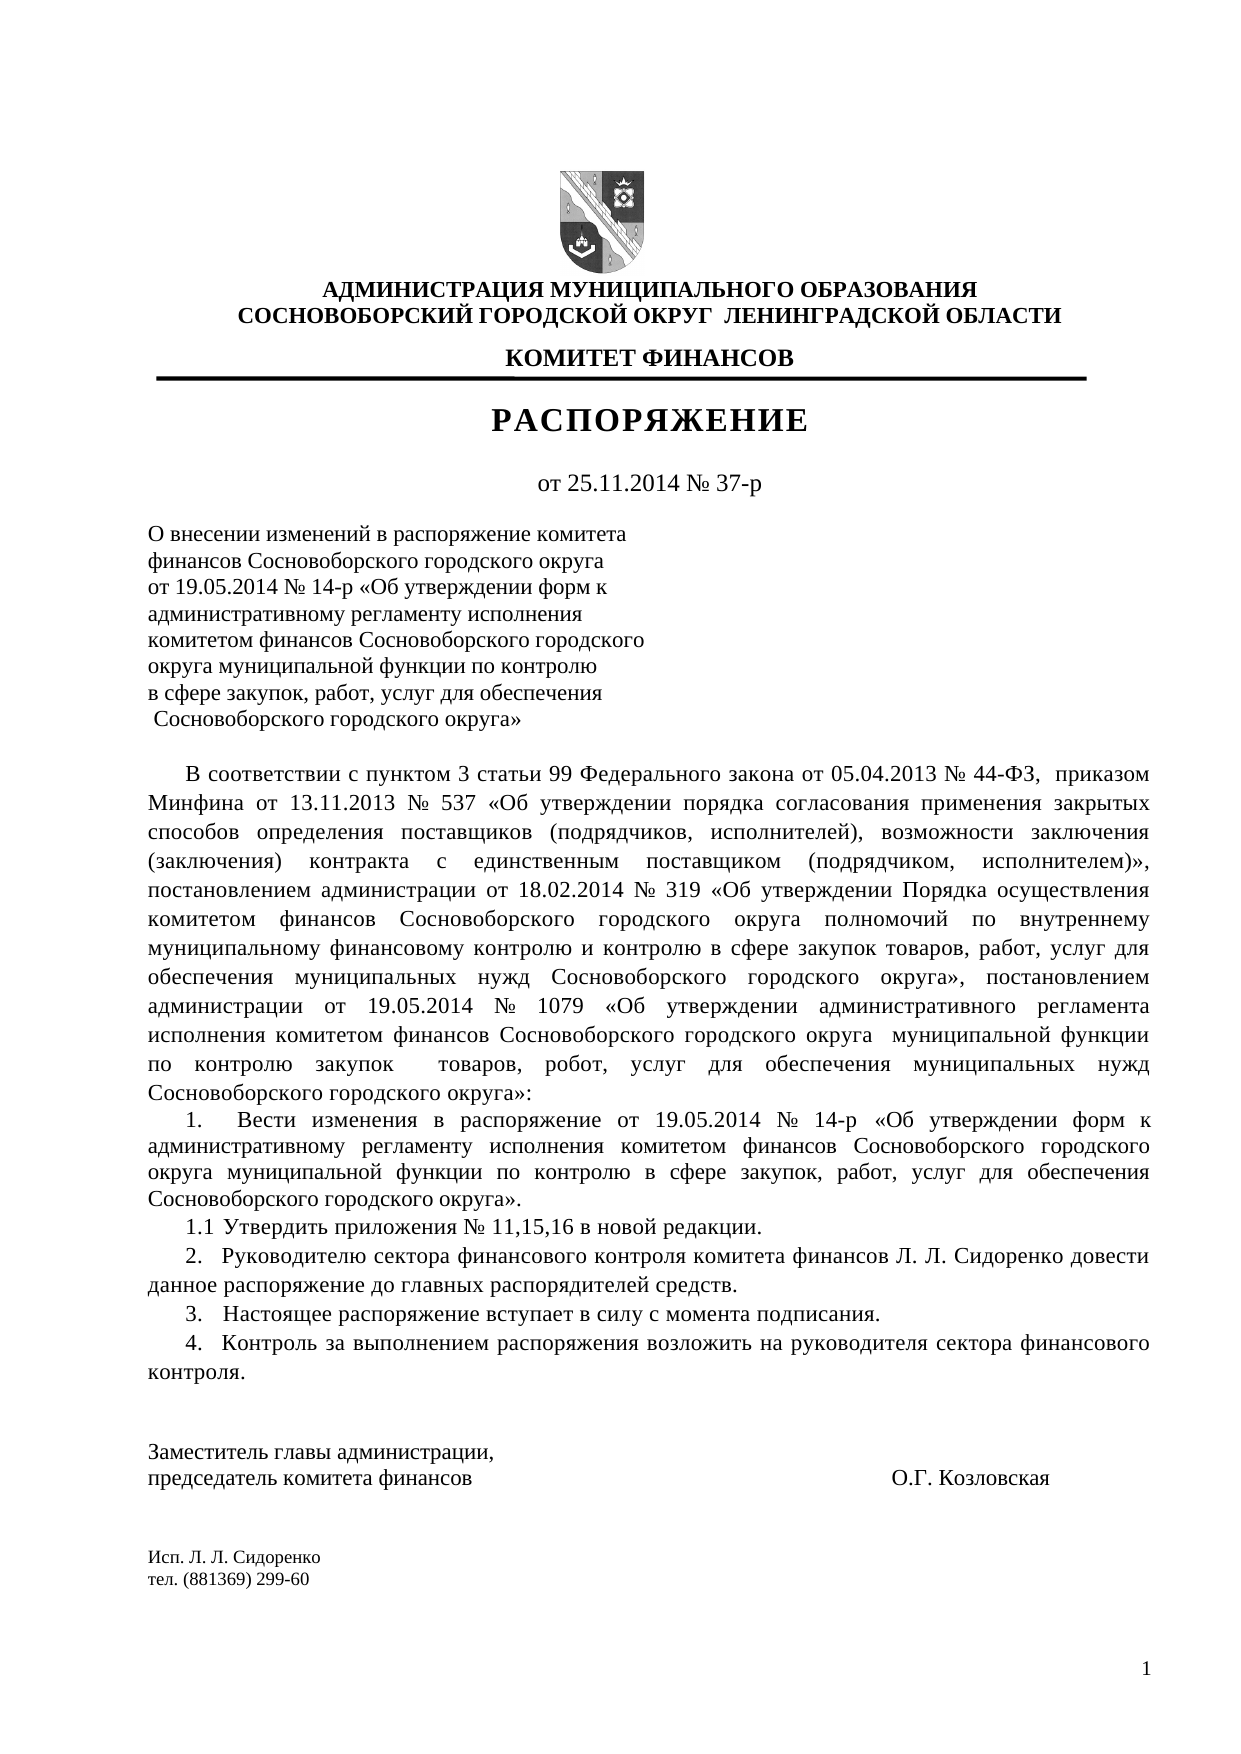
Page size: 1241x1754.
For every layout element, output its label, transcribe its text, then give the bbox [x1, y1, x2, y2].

list Утвердить приложения № 11,15,16 в новой редакции. [185, 1211, 1152, 1240]
list Настоящее распоряжение вступает в силу с момента подписания. [185, 1298, 1152, 1327]
text округа муниципальной функции по контролю [148, 652, 1152, 679]
list Руководителю сектора финансового контроля комитета финансов Л. Л. Сидоренко довести данное распоряжение до главных распорядителей средств. [148, 1240, 1152, 1298]
text Исп. Л. Л. Сидоренко [148, 1546, 1152, 1567]
list Контроль за выполнением распоряжения возложить на руководителя сектора финансового контроля. [148, 1327, 1152, 1385]
text комитетом финансов Сосновоборского городского [148, 626, 1152, 652]
text от 19.05.2014 № 14-р «Об утверждении форм к [148, 573, 1152, 599]
text РАСПОРЯЖЕНИЕ [148, 401, 1152, 439]
text О внесении изменений в распоряжение комитета [148, 521, 1152, 547]
picture [560, 169, 645, 276]
list Вести изменения в распоряжение от 19.05.2014 № 14-р «Об утверждении форм к административному регламенту исполнения комитетом финансов Сосновоборского городского округа муниципальной функции по контролю в сфере закупок, работ, услуг для обеспечения Сосновоборского городского округа». [148, 1106, 1152, 1211]
text финансов Сосновоборского городского округа [148, 547, 1152, 573]
text председатель комитета финансов О.Г. Козловская [148, 1464, 1152, 1491]
text администрация МУНИЦИПАЛЬНОГО ОБРАЗОВАНИЯ СОСНОВОБОРСКИЙ ГОРОДСКОЙ ОКРУГ ЛЕНИНГРАДСКОЙ ОБЛАСТИ [148, 167, 1152, 329]
text от 25.11.2014 № 37-р [148, 468, 1152, 496]
text административному регламенту исполнения [148, 599, 1152, 626]
text Сосновоборского городского округа» [148, 705, 1152, 731]
text тел. (881369) 299-60 [148, 1567, 1152, 1589]
text В соответствии с пунктом 3 статьи 99 Федерального закона от 05.04.2013 № 44-ФЗ, приказом Минфина от 13.11.2013 № 537 «Об утверждении порядка согласования применения закрытых способов определения поставщиков (подрядчиков, исполнителей), возможности заключения (заключения) контракта с единственным поставщиком (подрядчиком, исполнителем)», постановлением администрации от 18.02.2014 № 319 «Об утверждении Порядка осуществления комитетом финансов Сосновоборского городского округа полномочий по внутреннему муниципальному финансовому контролю и контролю в сфере закупок товаров, работ, услуг для обеспечения муниципальных нужд Сосновоборского городского округа», постановлением администрации от 19.05.2014 № 1079 «Об утверждении административного регламента исполнения комитетом финансов Сосновоборского городского округа муниципальной функции по контролю закупок товаров, робот, услуг для обеспечения муниципальных нужд Сосновоборского городского округа»: [148, 758, 1152, 1106]
text КОМИТЕТ ФИНАНСОВ [148, 343, 1152, 372]
text Заместитель главы администрации, [148, 1438, 1152, 1464]
text в сфере закупок, работ, услуг для обеспечения [148, 679, 1152, 705]
